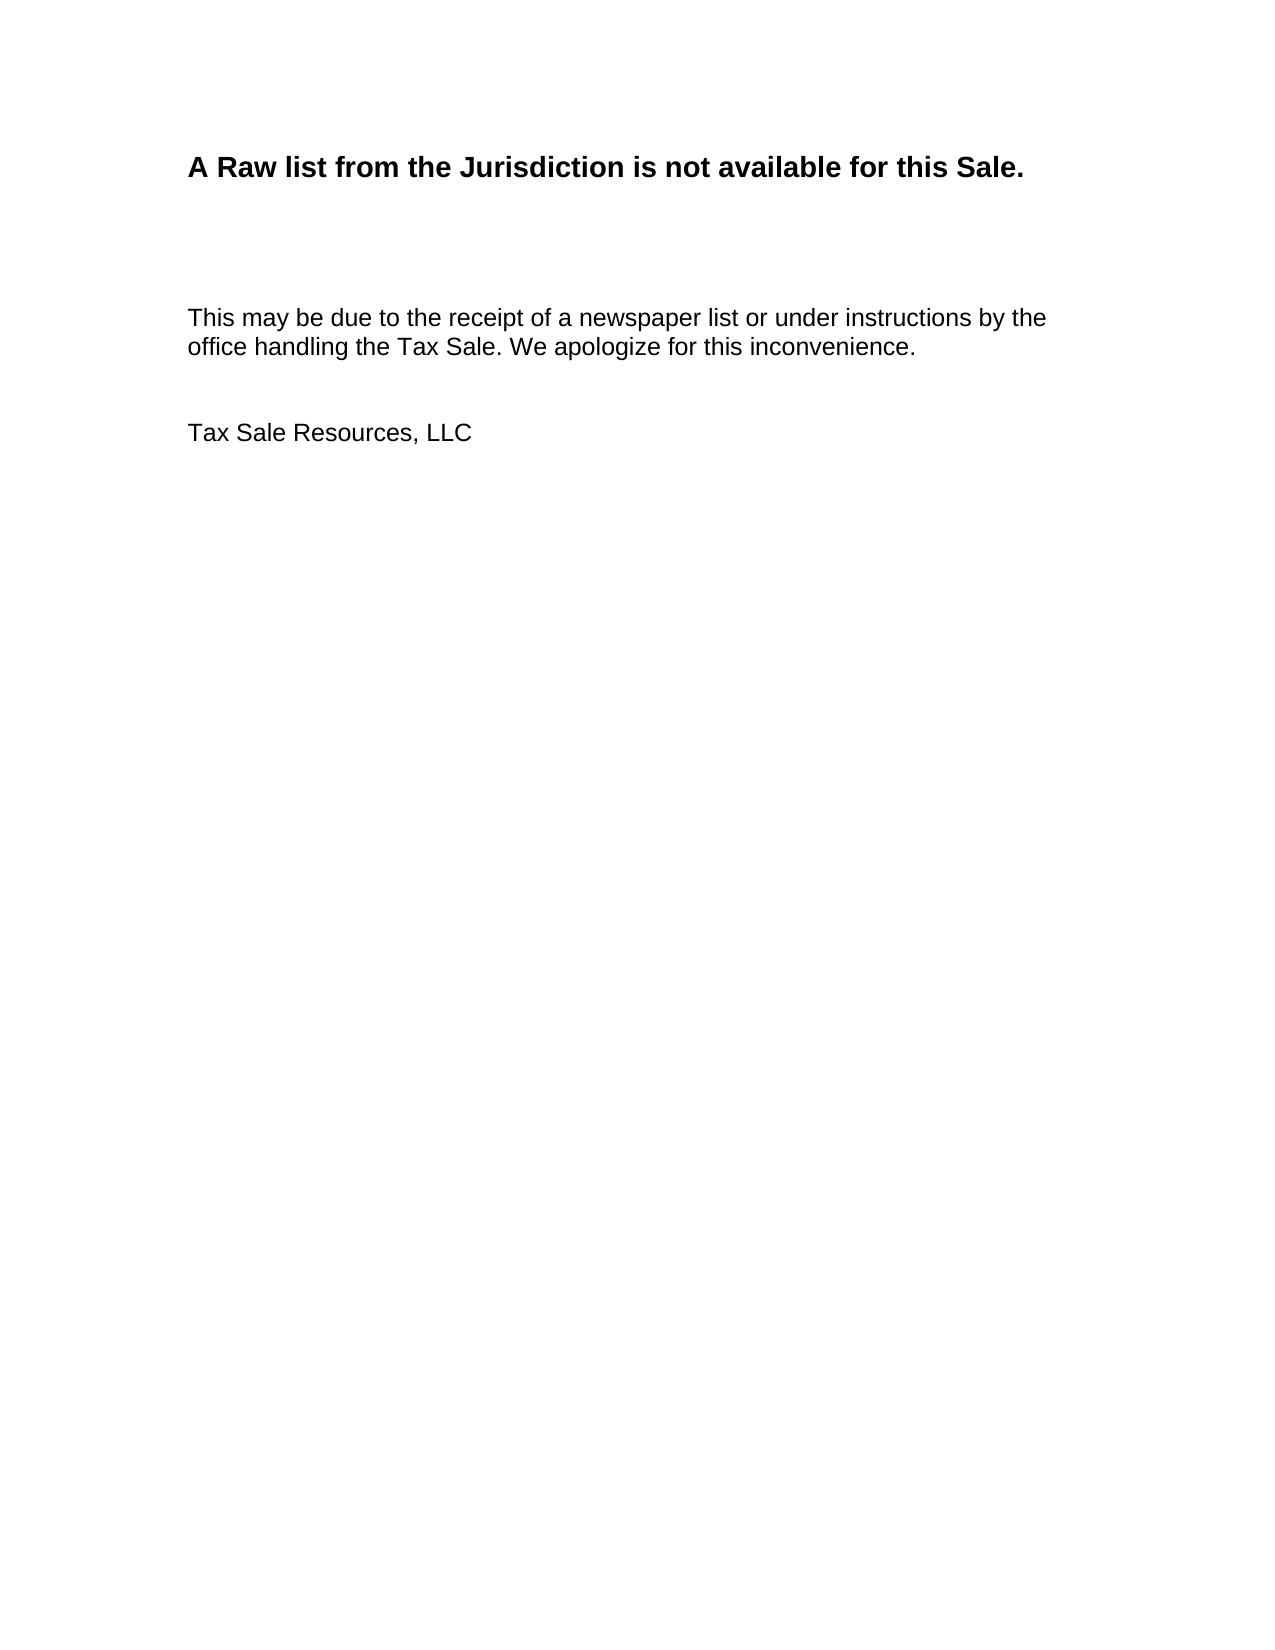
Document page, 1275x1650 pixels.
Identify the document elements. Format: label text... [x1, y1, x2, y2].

text This may be due to the receipt of a newspaper list or under instructions by the office handling the Tax Sale. We apologize for this inconvenience. [187, 303, 1087, 361]
text Tax Sale Resources, LLC [187, 418, 1087, 447]
text A Raw list from the Jurisdiction is not available for this Sale. [187, 150, 1087, 183]
